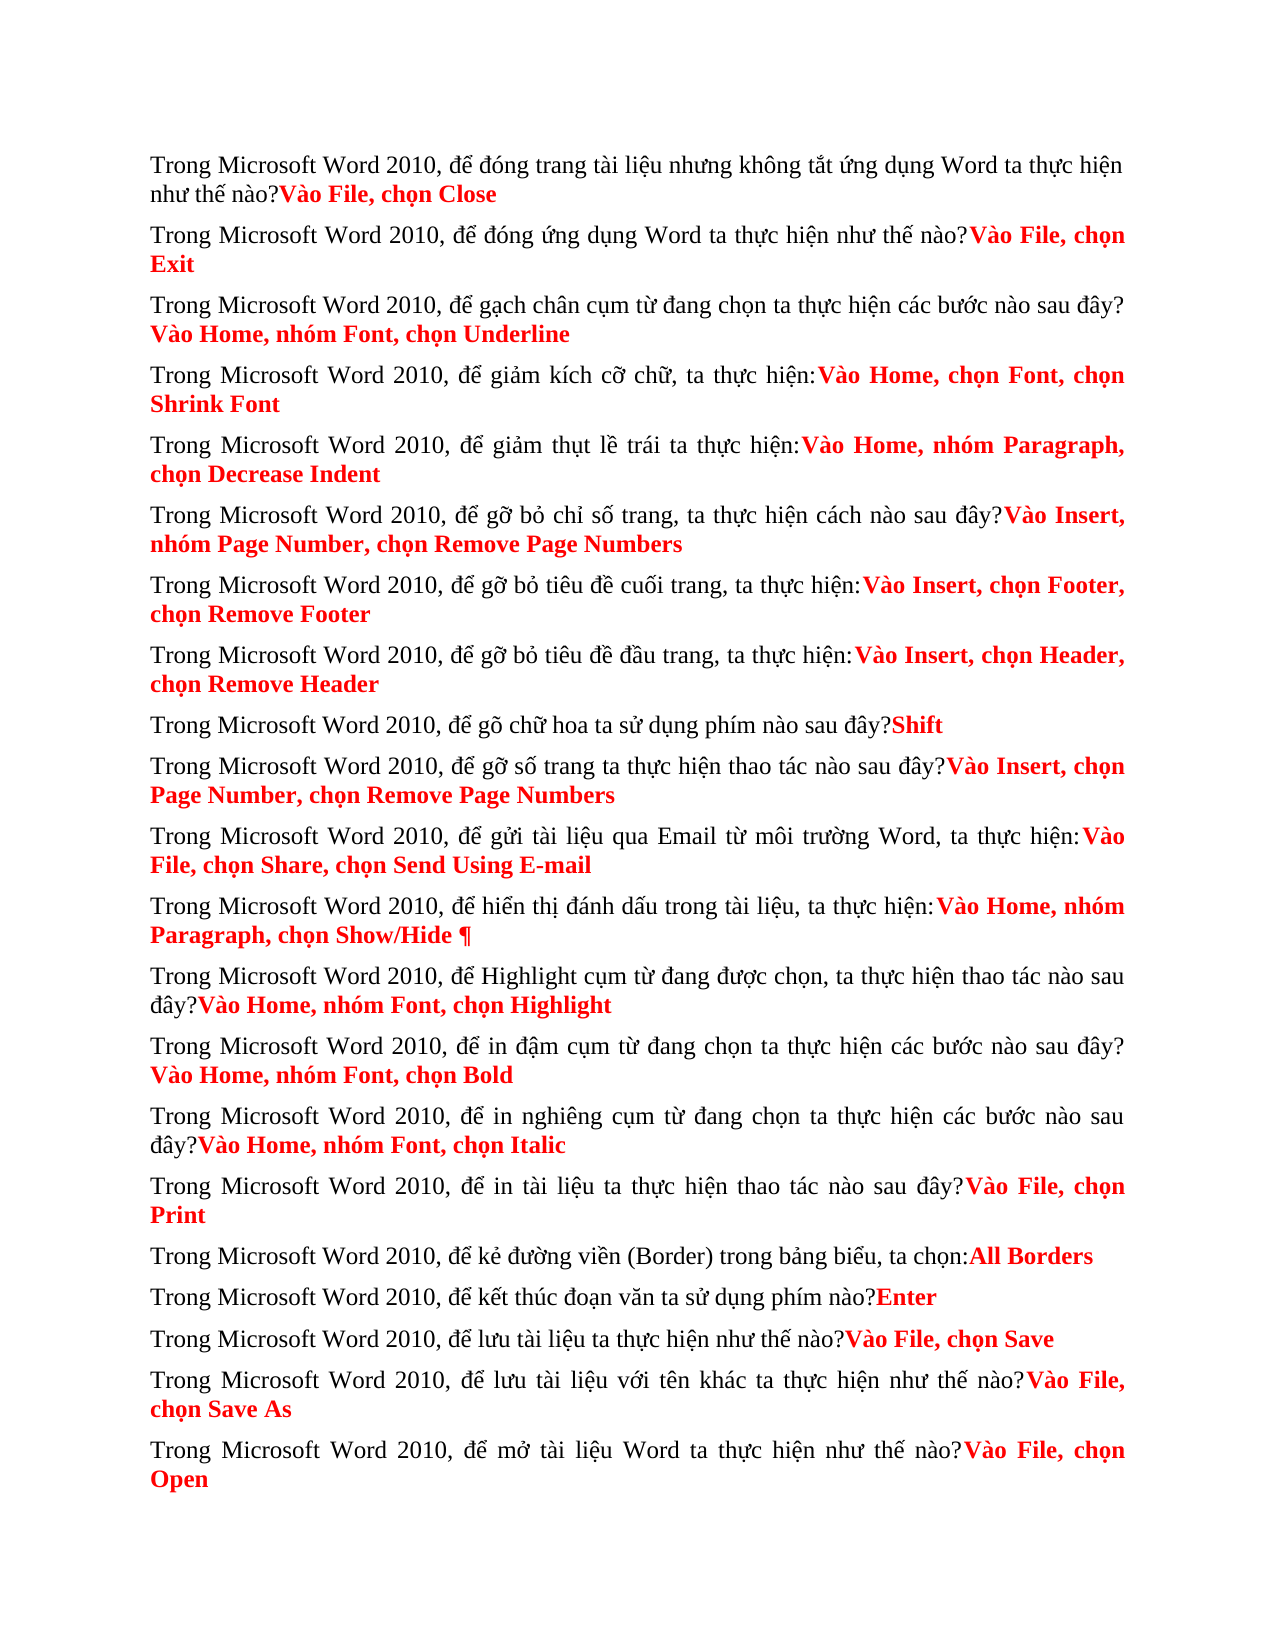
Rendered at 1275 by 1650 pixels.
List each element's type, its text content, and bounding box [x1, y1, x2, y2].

text Trong Microsoft Word 2010, để kết thúc đoạn văn ta sử dụng phím nào?Enter [150, 1282, 1125, 1311]
text Trong Microsoft Word 2010, để in đậm cụm từ đang chọn ta thực hiện các bước nào sau đây?Vào Home, nhóm Font, chọn Bold [150, 1031, 1125, 1089]
text Trong Microsoft Word 2010, để hiển thị đánh dấu trong tài liệu, ta thực hiện:Vào Home, nhóm Paragraph, chọn Show/Hide ¶ [150, 891, 1125, 949]
text Trong Microsoft Word 2010, để gỡ bỏ tiêu đề đầu trang, ta thực hiện:Vào Insert, chọn Header, chọn Remove Header [150, 640, 1125, 697]
text Trong Microsoft Word 2010, để giảm thụt lề trái ta thực hiện:Vào Home, nhóm Paragraph, chọn Decrease Indent [150, 430, 1125, 487]
text Trong Microsoft Word 2010, để kẻ đường viền (Border) trong bảng biểu, ta chọn:All Borders [150, 1241, 1125, 1270]
text Trong Microsoft Word 2010, để gỡ bỏ chỉ số trang, ta thực hiện cách nào sau đây?Vào Insert, nhóm Page Number, chọn Remove Page Numbers [150, 500, 1125, 557]
text Trong Microsoft Word 2010, để gửi tài liệu qua Email từ môi trường Word, ta thực hiện:Vào File, chọn Share, chọn Send Using E-mail [150, 821, 1125, 879]
text Trong Microsoft Word 2010, để in tài liệu ta thực hiện thao tác nào sau đây?Vào File, chọn Print [150, 1171, 1125, 1229]
text Trong Microsoft Word 2010, để lưu tài liệu ta thực hiện như thế nào?Vào File, chọn Save [150, 1324, 1125, 1352]
text Trong Microsoft Word 2010, để Highlight cụm từ đang được chọn, ta thực hiện thao tác nào sau đây?Vào Home, nhóm Font, chọn Highlight [150, 961, 1125, 1019]
text Trong Microsoft Word 2010, để gõ chữ hoa ta sử dụng phím nào sau đây?Shift [150, 710, 1125, 739]
text Trong Microsoft Word 2010, để gỡ số trang ta thực hiện thao tác nào sau đây?Vào Insert, chọn Page Number, chọn Remove Page Numbers [150, 751, 1125, 809]
text Trong Microsoft Word 2010, để gạch chân cụm từ đang chọn ta thực hiện các bước nào sau đây?Vào Home, nhóm Font, chọn Underline [150, 290, 1125, 347]
text Trong Microsoft Word 2010, để in nghiêng cụm từ đang chọn ta thực hiện các bước nào sau đây?Vào Home, nhóm Font, chọn Italic [150, 1101, 1125, 1159]
text Trong Microsoft Word 2010, để lưu tài liệu với tên khác ta thực hiện như thế nào?Vào File, chọn Save As [150, 1365, 1125, 1422]
text Trong Microsoft Word 2010, để giảm kích cỡ chữ, ta thực hiện:Vào Home, chọn Font, chọn Shrink Font [150, 360, 1125, 417]
text Trong Microsoft Word 2010, để gỡ bỏ tiêu đề cuối trang, ta thực hiện:Vào Insert, chọn Footer, chọn Remove Footer [150, 570, 1125, 627]
text Trong Microsoft Word 2010, để đóng trang tài liệu nhưng không tắt ứng dụng Word ta thực hiện như thế nào?Vào File, chọn Close [150, 150, 1125, 207]
text Trong Microsoft Word 2010, để mở tài liệu Word ta thực hiện như thế nào?Vào File, chọn Open [150, 1435, 1125, 1492]
text Trong Microsoft Word 2010, để đóng ứng dụng Word ta thực hiện như thế nào?Vào File, chọn Exit [150, 220, 1125, 277]
